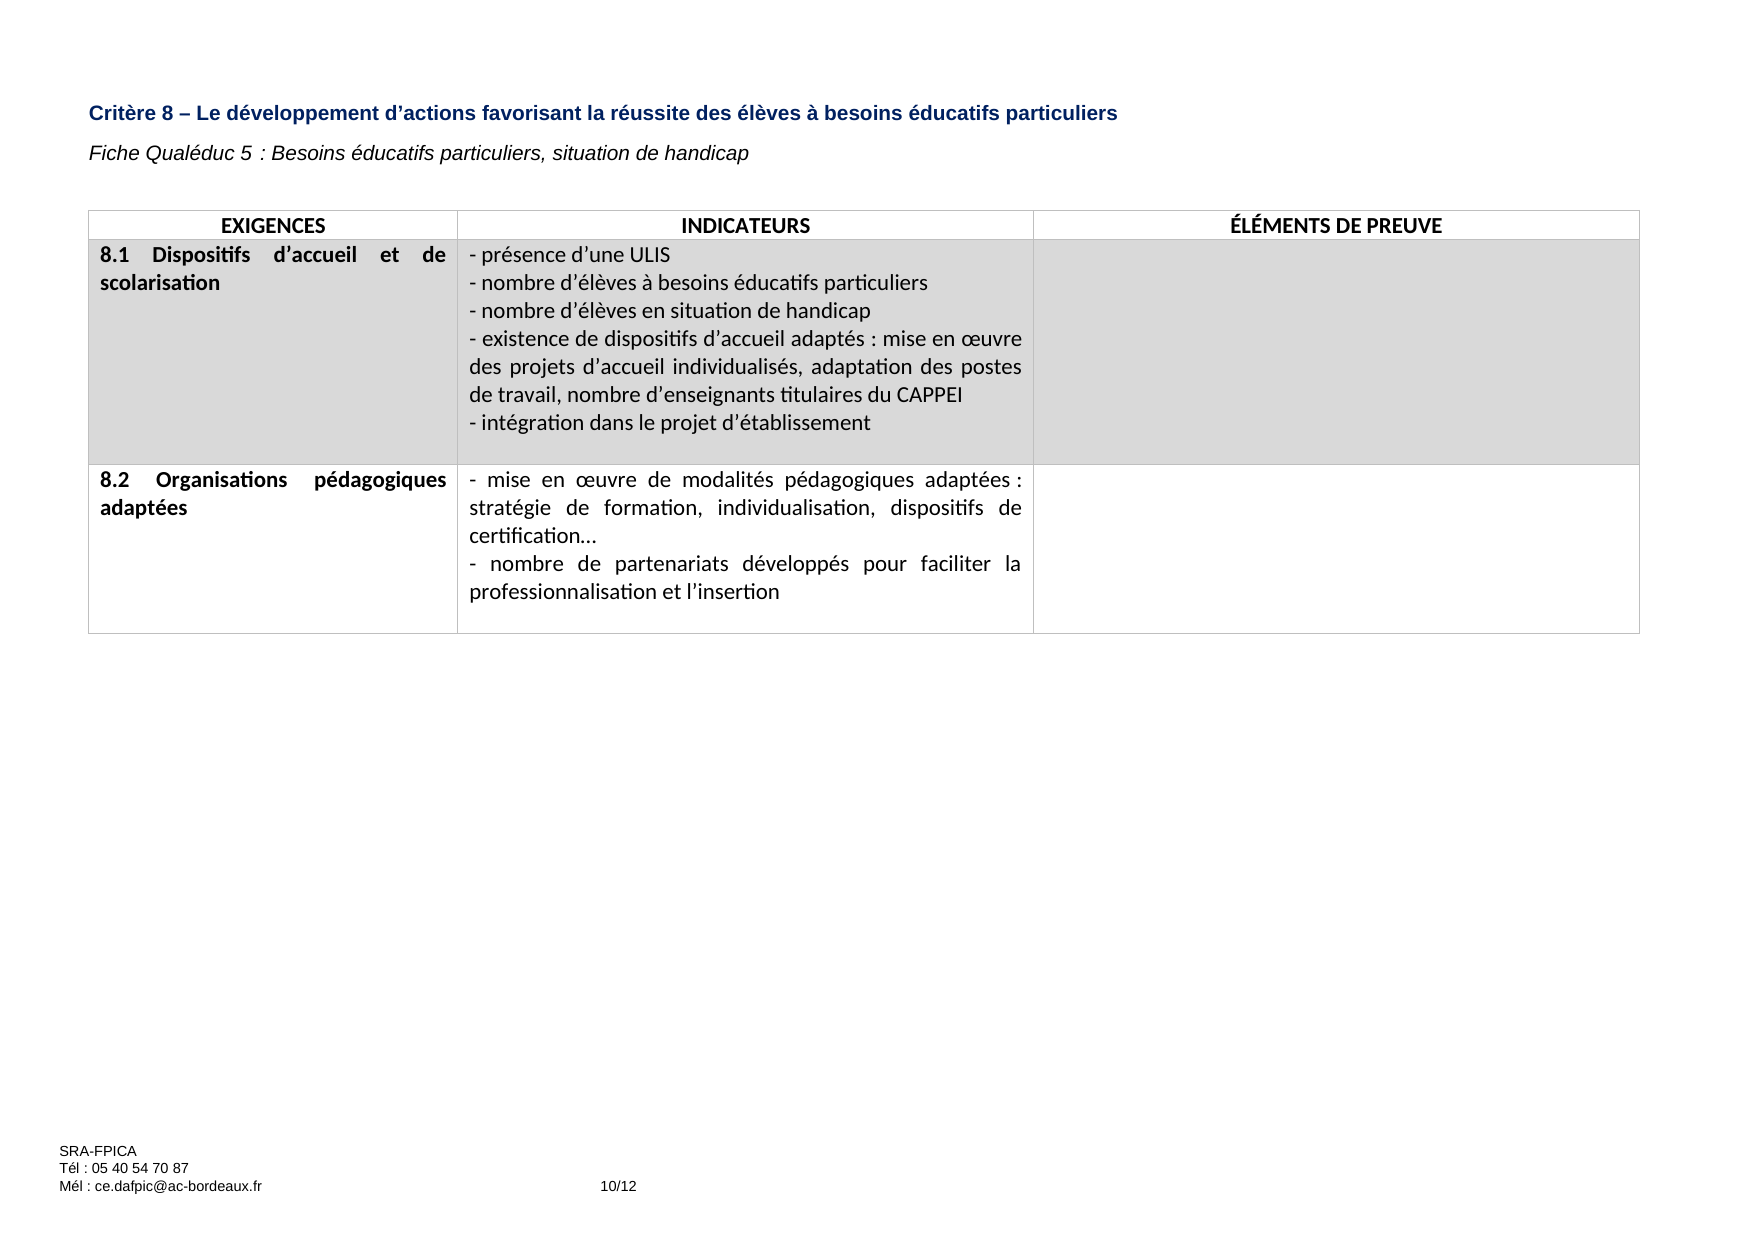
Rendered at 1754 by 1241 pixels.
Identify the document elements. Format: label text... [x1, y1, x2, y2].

text Fiche Qualéduc 5 : Besoins éducatifs particuliers, situation de handicap [89, 141, 1654, 165]
table_cell 8.2 Organisations pédagogiques adaptées [89, 465, 457, 633]
table_header ÉLÉMENTS DE PREUVE [1034, 211, 1639, 239]
table_cell 8.1 Dispositifs d’accueil et de scolarisation [89, 240, 457, 464]
table_cell [1034, 240, 1639, 464]
table_cell - mise en œuvre de modalités pédagogiques adaptées : stratégie de formation, individualisation, dispositifs de certification… - nombre de partenariats développés pour faciliter la professionnalisation et l’insertion [458, 465, 1033, 633]
table_cell [1034, 465, 1639, 633]
table_header EXIGENCES [89, 211, 457, 239]
table_cell - présence d’une ULIS - nombre d’élèves à besoins éducatifs particuliers - nombre d’élèves en situation de handicap - existence de dispositifs d’accueil adaptés : mise en œuvre des projets d’accueil individualisés, adaptation des postes de travail, nombre d’enseignants titulaires du CAPPEI - intégration dans le projet d’établissement [458, 240, 1033, 464]
text Critère 8 – Le développement d’actions favorisant la réussite des élèves à besoins éducatifs particuliers [89, 100, 1654, 124]
table_header INDICATEURS [458, 211, 1033, 239]
